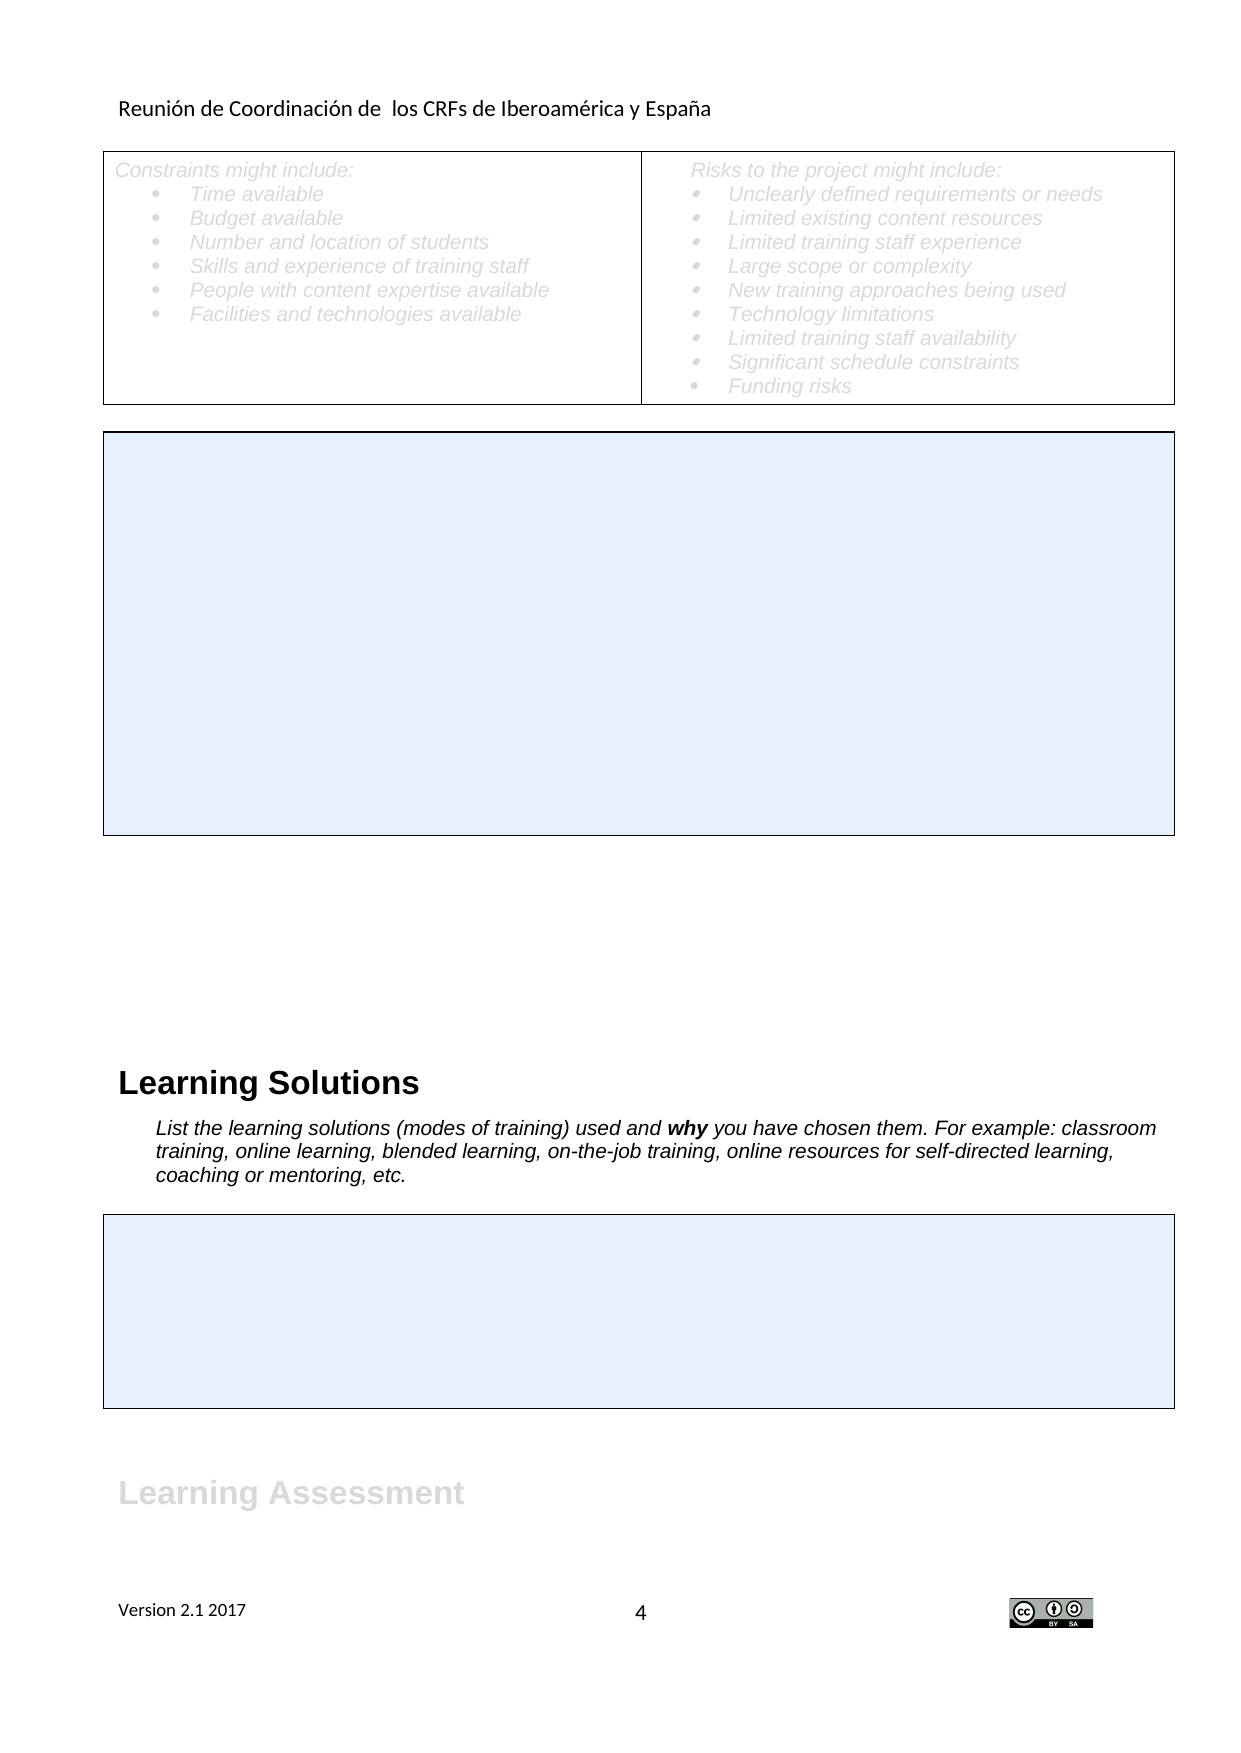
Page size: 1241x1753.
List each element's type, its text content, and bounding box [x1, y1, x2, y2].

table_header [104, 433, 1174, 835]
table_header Constraints might include: Time available Budget available Number and location of students Skills and experience of training staff People with content expertise available Facilities and technologies available [104, 152, 641, 404]
table_header Risks to the project might include: Unclearly defined requirements or needs Limited existing content resources Limited training staff experience Large scope or complexity New training approaches being used Technology limitations Limited training staff availability Significant schedule constraints Funding risks [642, 152, 1174, 404]
picture [1009, 1598, 1094, 1628]
text List the learning solutions (modes of training) used and why you have chosen them. For example: classroom training, online learning, blended learning, on-the-job training, online resources for self-directed learning, coaching or mentoring, etc. [156, 1115, 1163, 1187]
table_header [104, 1215, 1174, 1408]
subtitle Learning Assessment [118, 1473, 1163, 1512]
subtitle Learning Solutions [118, 1063, 1163, 1101]
